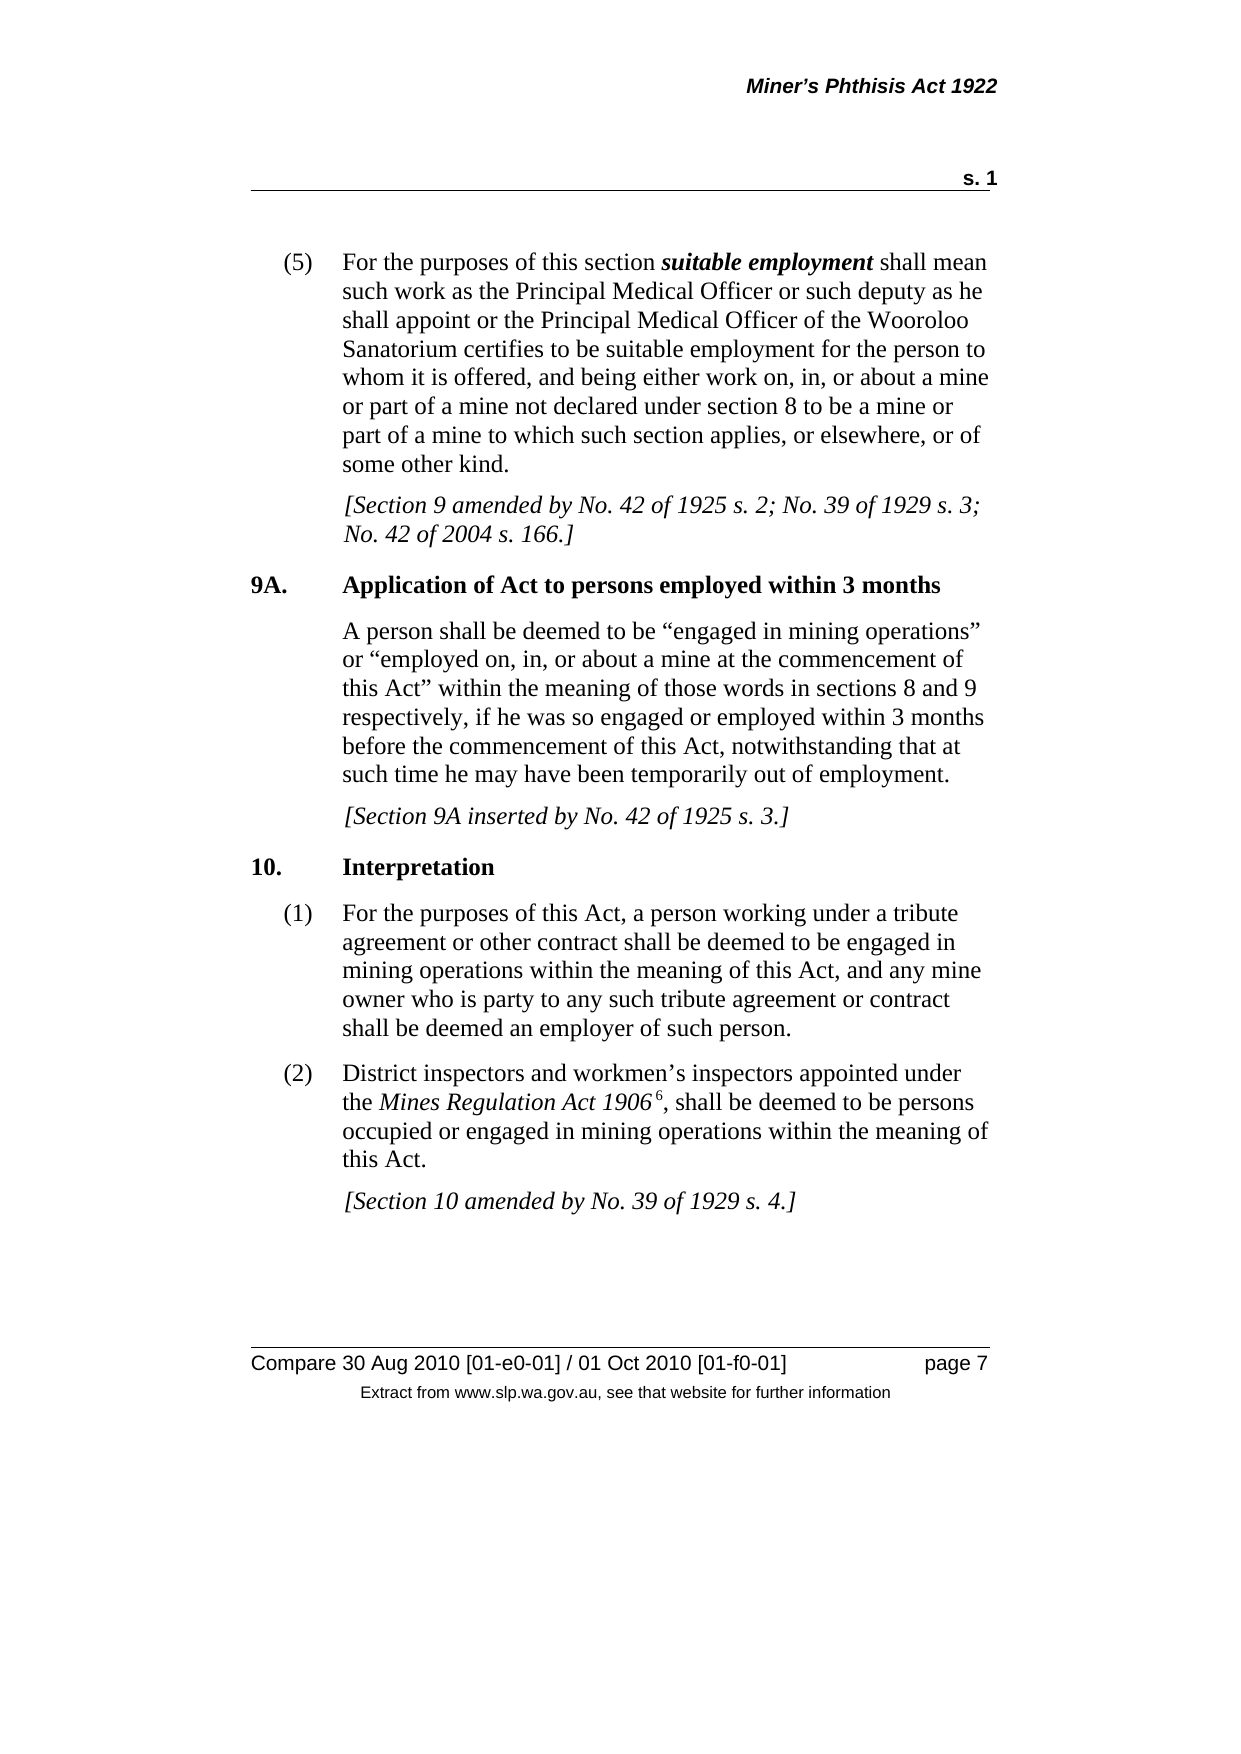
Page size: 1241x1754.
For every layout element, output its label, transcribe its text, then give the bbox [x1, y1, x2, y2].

text (1) For the purposes of this Act, a person working under a tribute agreement or other contract shall be deemed to be engaged in mining operations within the meaning of this Act, and any mine owner who is party to any such tribute agreement or contract shall be deemed an employer of such person. [251, 898, 990, 1042]
subtitle 10. Interpretation [251, 852, 990, 881]
text [Section 9A inserted by No. 42 of 1925 s. 3.] [251, 801, 990, 829]
text (5) For the purposes of this section suitable employment shall mean such work as the Principal Medical Officer or such deputy as he shall appoint or the Principal Medical Officer of the Wooroloo Sanatorium certifies to be suitable employment for the person to whom it is offered, and being either work on, in, or about a mine or part of a mine not declared under section 8 to be a mine or part of a mine to which such section applies, or elsewhere, or of some other kind. [251, 247, 990, 477]
text [Section 10 amended by No. 39 of 1929 s. 4.] [251, 1186, 990, 1214]
subtitle 9A. Application of Act to persons employed within 3 months [251, 570, 990, 599]
text (2) District inspectors and workmen’s inspectors appointed under the Mines Regulation Act 1906 6, shall be deemed to be persons occupied or engaged in mining operations within the meaning of this Act. [251, 1058, 990, 1173]
text A person shall be deemed to be “engaged in mining operations” or “employed on, in, or about a mine at the commencement of this Act” within the meaning of those words in sections 8 and 9 respectively, if he was so engaged or employed within 3 months before the commencement of this Act, notwithstanding that at such time he may have been temporarily out of employment. [251, 616, 990, 788]
text [Section 9 amended by No. 42 of 1925 s. 2; No. 39 of 1929 s. 3; No. 42 of 2004 s. 166.] [251, 490, 990, 547]
